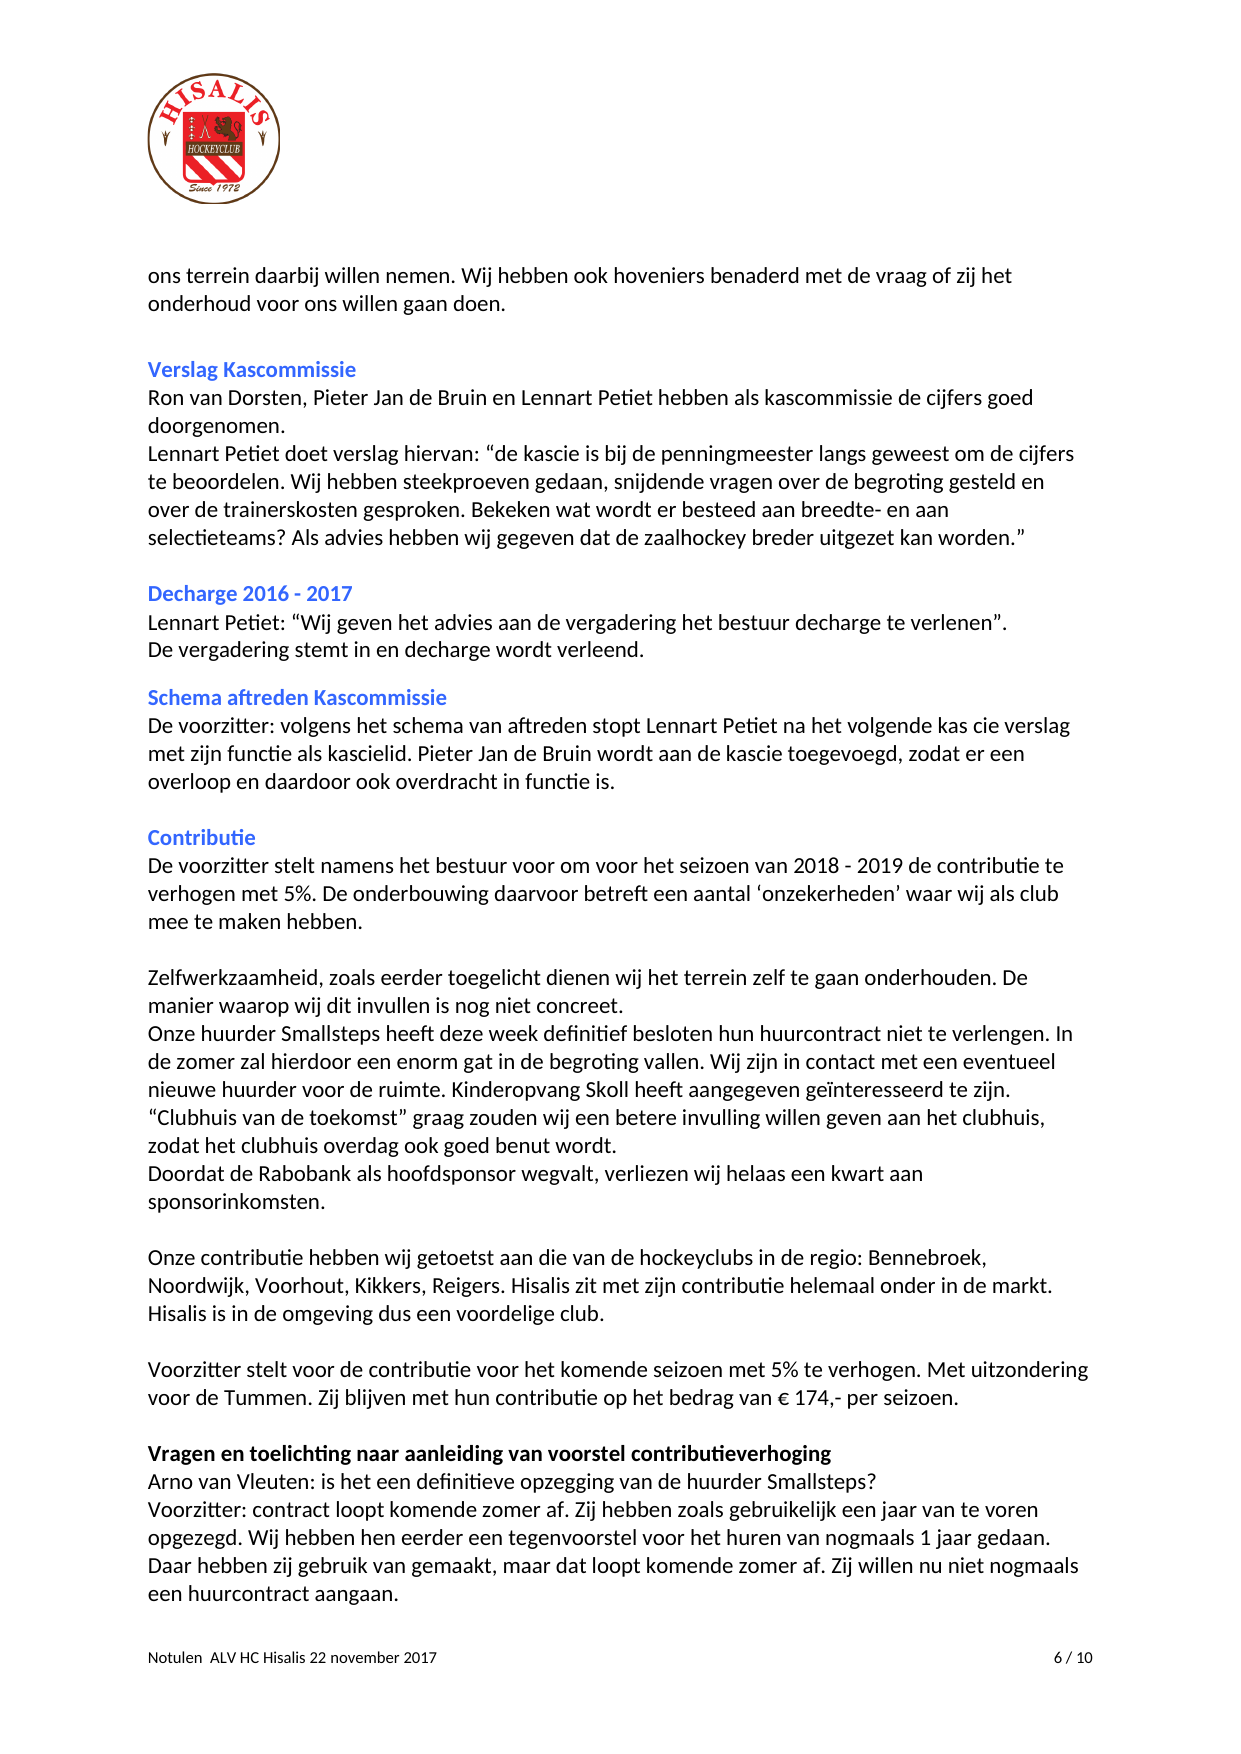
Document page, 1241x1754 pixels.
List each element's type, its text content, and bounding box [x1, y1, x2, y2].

text De voorzitter stelt namens het bestuur voor om voor het seizoen van 2018 - 2019 de contributie te verhogen met 5%. De onderbouwing daarvoor betreft een aantal ‘onzekerheden’ waar wij als club mee te maken hebben. [148, 851, 1092, 935]
text Lennart Petiet: “Wij geven het advies aan de vergadering het bestuur decharge te verlenen”. [148, 608, 1092, 636]
text Onze contributie hebben wij getoetst aan die van de hockeyclubs in de regio: Bennebroek, Noordwijk, Voorhout, Kikkers, Reigers. Hisalis zit met zijn contributie helemaal onder in de markt. [148, 1243, 1092, 1299]
text Contributie [148, 823, 1092, 851]
text Doordat de Rabobank als hoofdsponsor wegvalt, verliezen wij helaas een kwart aan sponsorinkomsten. [148, 1159, 1092, 1215]
text Arno van Vleuten: is het een definitieve opzegging van de huurder Smallsteps? [148, 1467, 1092, 1495]
text Voorzitter stelt voor de contributie voor het komende seizoen met 5% te verhogen. Met uitzondering voor de Tummen. Zij blijven met hun contributie op het bedrag van € 174,- per seizoen. [148, 1355, 1092, 1411]
text Voorzitter: contract loopt komende zomer af. Zij hebben zoals gebruikelijk een jaar van te voren opgezegd. Wij hebben hen eerder een tegenvoorstel voor het huren van nogmaals 1 jaar gedaan. Daar hebben zij gebruik van gemaakt, maar dat loopt komende zomer af. Zij willen nu niet nogmaals een huurcontract aangaan. [148, 1495, 1092, 1607]
text Onze huurder Smallsteps heeft deze week definitief besloten hun huurcontract niet te verlengen. In de zomer zal hierdoor een enorm gat in de begroting vallen. Wij zijn in contact met een eventueel nieuwe huurder voor de ruimte. Kinderopvang Skoll heeft aangegeven geïnteresseerd te zijn. [148, 1019, 1092, 1103]
text Ron van Dorsten, Pieter Jan de Bruin en Lennart Petiet hebben als kascommissie de cijfers goed doorgenomen. [148, 383, 1092, 439]
text Hisalis is in de omgeving dus een voordelige club. [148, 1299, 1092, 1327]
text Verslag Kascommissie [148, 355, 1092, 383]
text Zelfwerkzaamheid, zoals eerder toegelicht dienen wij het terrein zelf te gaan onderhouden. De manier waarop wij dit invullen is nog niet concreet. [148, 963, 1092, 1019]
text De voorzitter: volgens het schema van aftreden stopt Lennart Petiet na het volgende kas cie verslag met zijn functie als kascielid. Pieter Jan de Bruin wordt aan de kascie toegevoegd, zodat er een overloop en daardoor ook overdracht in functie is. [148, 711, 1092, 795]
text Schema aftreden Kascommissie [148, 683, 1092, 711]
text Decharge 2016 - 2017 [148, 579, 1092, 608]
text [148, 261, 1092, 317]
text “Clubhuis van de toekomst” graag zouden wij een betere invulling willen geven aan het clubhuis, zodat het clubhuis overdag ook goed benut wordt. [148, 1103, 1092, 1159]
text De vergadering stemt in en decharge wordt verleend. [148, 636, 1092, 664]
text Lennart Petiet doet verslag hiervan: “de kascie is bij de penningmeester langs geweest om de cijfers te beoordelen. Wij hebben steekproeven gedaan, snijdende vragen over de begroting gesteld en over de trainerskosten gesproken. Bekeken wat wordt er besteed aan breedte- en aan selectieteams? Als advies hebben wij gegeven dat de zaalhockey breder uitgezet kan worden.” [148, 439, 1092, 552]
text Vragen en toelichting naar aanleiding van voorstel contributieverhoging [148, 1439, 1092, 1467]
